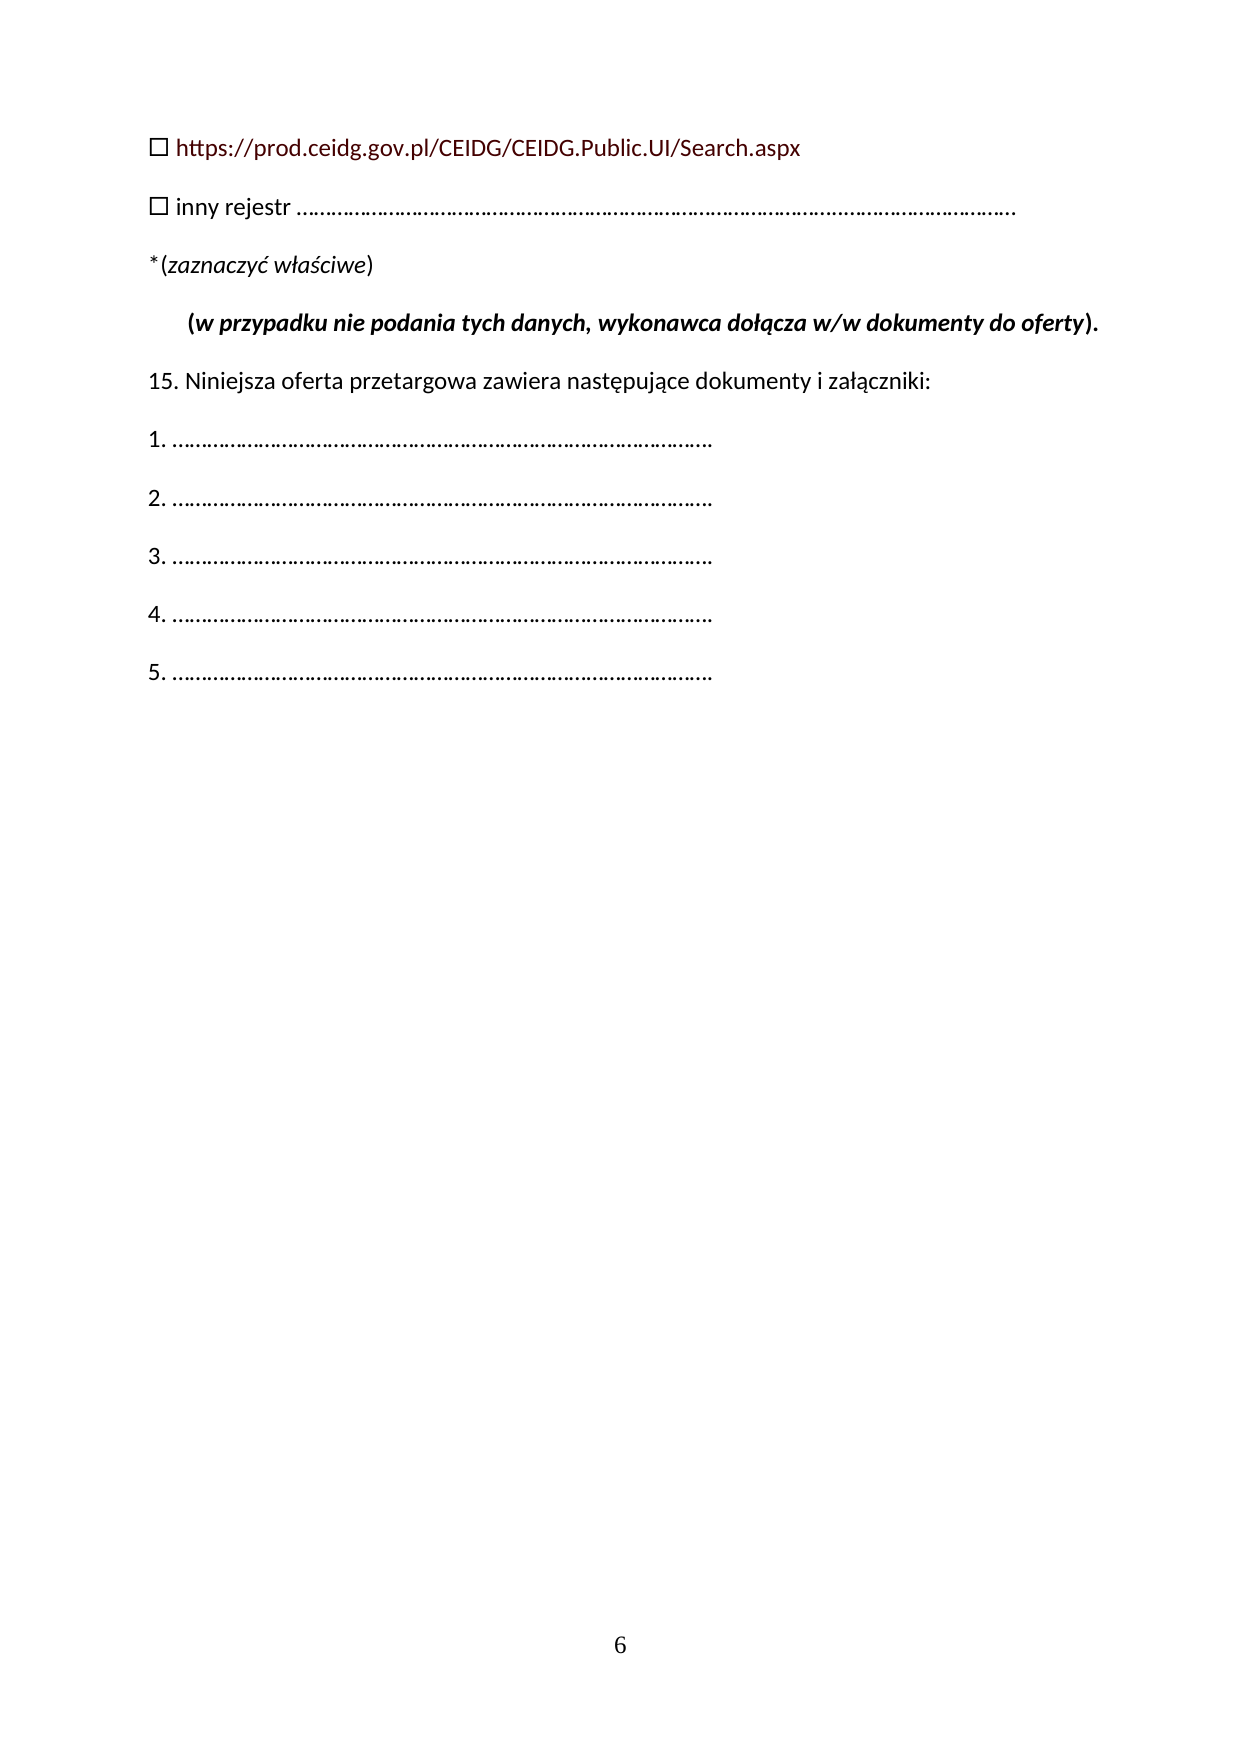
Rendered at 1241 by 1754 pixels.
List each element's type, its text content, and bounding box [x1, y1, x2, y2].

text 3. …………………………………………………………………………………. [148, 540, 1122, 571]
text 1. …………………………………………………………………………………. [148, 424, 1122, 454]
text 15. Niniejsza oferta przetargowa zawiera następujące dokumenty i załączniki: [148, 365, 1122, 396]
text https://prod.ceidg.gov.pl/CEIDG/CEIDG.Public.UI/Search.aspx [148, 132, 1122, 163]
text 4. …………………………………………………………………………………. [148, 598, 1122, 629]
text inny rejestr …………………………………………………………………………………..………………………… [148, 191, 1122, 221]
text (w przypadku nie podania tych danych, wykonawca dołącza w/w dokumenty do oferty). [148, 307, 1122, 338]
text 2. …………………………………………………………………………………. [148, 482, 1122, 512]
text *(zaznaczyć właściwe) [148, 249, 1122, 279]
text 5. …………………………………………………………………………………. [148, 657, 1093, 687]
